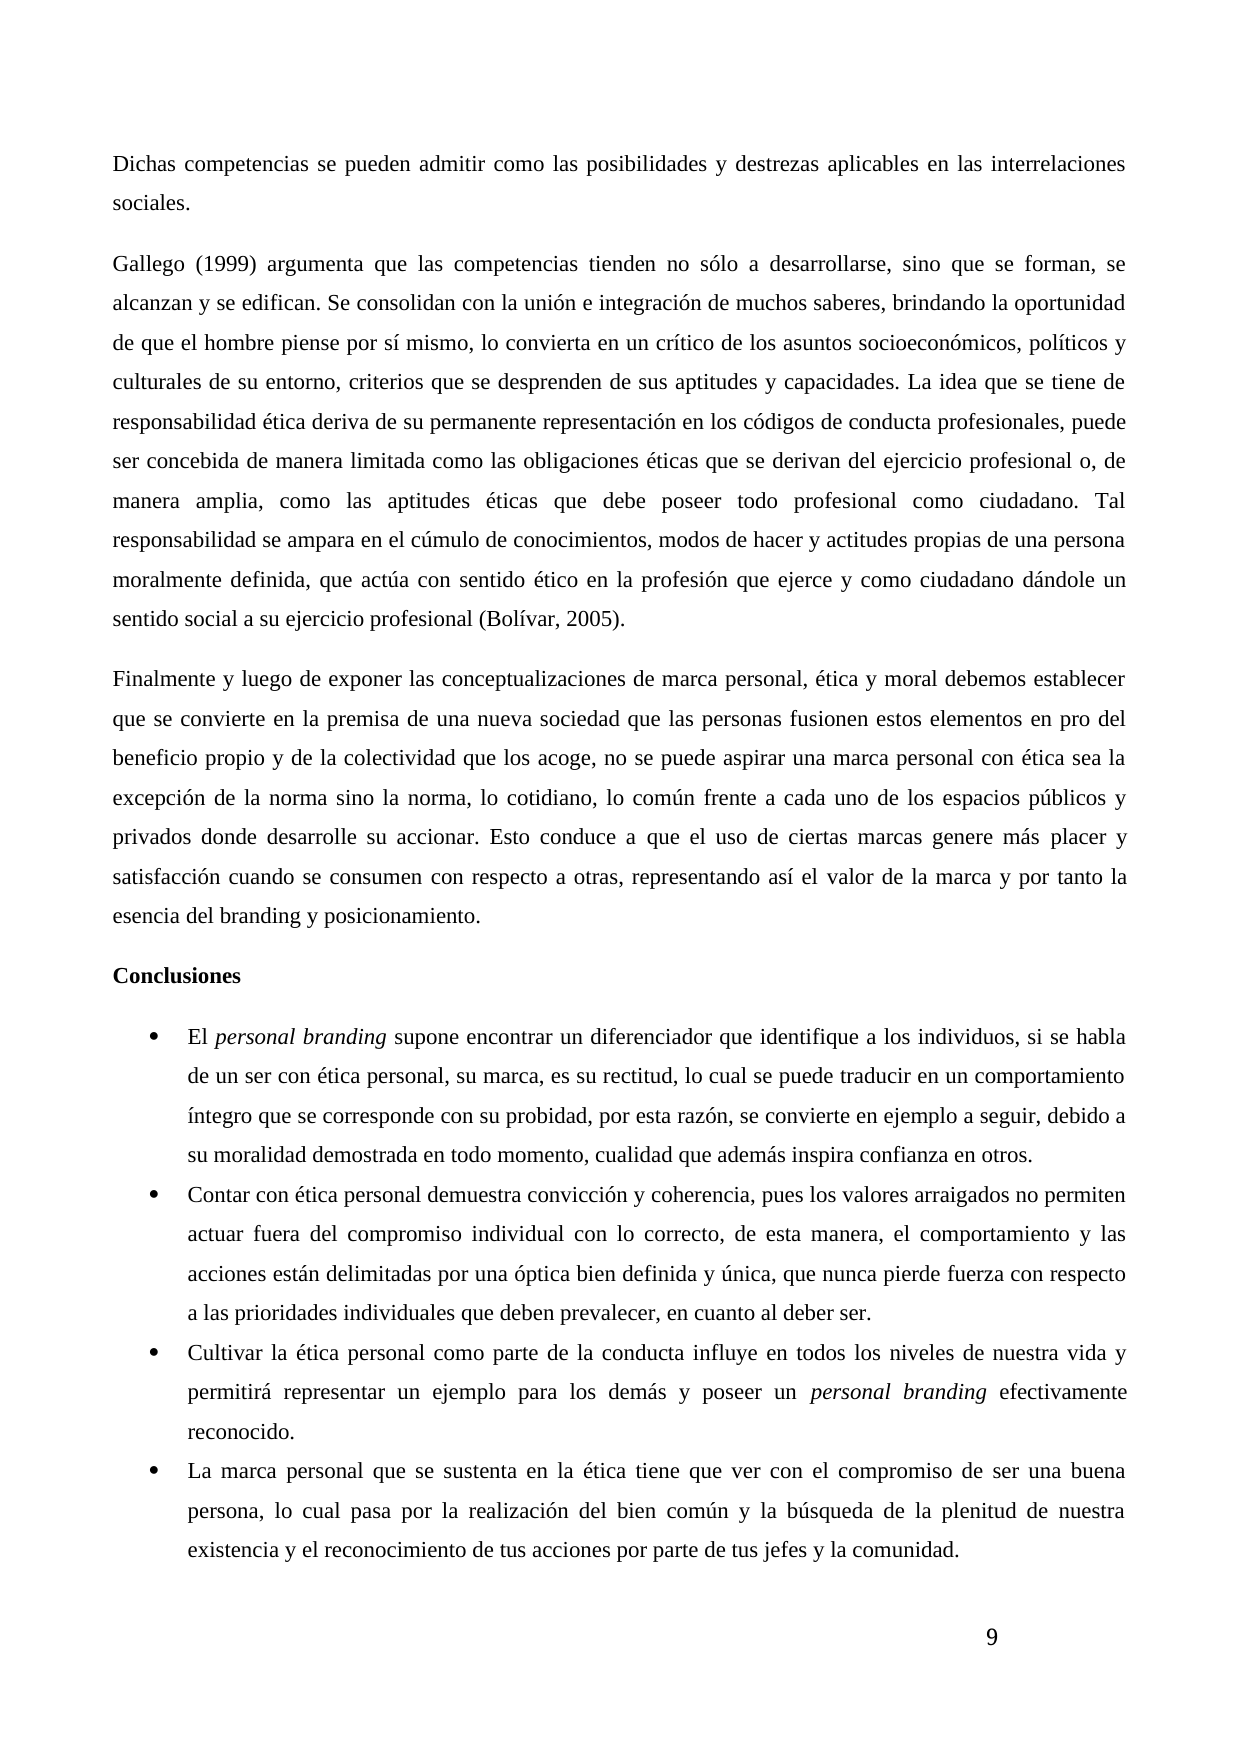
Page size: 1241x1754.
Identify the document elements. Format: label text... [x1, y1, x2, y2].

text Finalmente y luego de exponer las conceptualizaciones de marca personal, ética y moral debemos establecer que se convierte en la premisa de una nueva sociedad que las personas fusionen estos elementos en pro del beneficio propio y de la colectividad que los acoge, no se puede aspirar una marca personal con ética sea la excepción de la norma sino la norma, lo cotidiano, lo común frente a cada uno de los espacios públicos y privados donde desarrolle su accionar. Esto conduce a que el uso de ciertas marcas genere más placer y satisfacción cuando se consumen con respecto a otras, representando así el valor de la marca y por tanto la esencia del branding y posicionamiento. [112, 665, 1128, 929]
text Conclusiones [112, 963, 1128, 989]
text Gallego (1999) argumenta que las competencias tienden no sólo a desarrollarse, sino que se forman, se alcanzan y se edifican. Se consolidan con la unión e integración de muchos saberes, brindando la oportunidad de que el hombre piense por sí mismo, lo convierta en un crítico de los asuntos socioeconómicos, políticos y culturales de su entorno, criterios que se desprenden de sus aptitudes y capacidades. La idea que se tiene de responsabilidad ética deriva de su permanente representación en los códigos de conducta profesionales, puede ser concebida de manera limitada como las obligaciones éticas que se derivan del ejercicio profesional o, de manera amplia, como las aptitudes éticas que debe poseer todo profesional como ciudadano. Tal responsabilidad se ampara en el cúmulo de conocimientos, modos de hacer y actitudes propias de una persona moralmente definida, que actúa con sentido ético en la profesión que ejerce y como ciudadano dándole un sentido social a su ejercicio profesional (Bolívar, 2005). [112, 250, 1128, 631]
list Contar con ética personal demuestra convicción y coherencia, pues los valores arraigados no permiten actuar fuera del compromiso individual con lo correcto, de esta manera, el comportamiento y las acciones están delimitadas por una óptica bien definida y única, que nunca pierde fuerza con respecto a las prioridades individuales que deben prevalecer, en cuanto al deber ser. [150, 1181, 1128, 1326]
list La marca personal que se sustenta en la ética tiene que ver con el compromiso de ser una buena persona, lo cual pasa por la realización del bien común y la búsqueda de la plenitud de nuestra existencia y el reconocimiento de tus acciones por parte de tus jefes y la comunidad. [150, 1457, 1128, 1562]
list El personal branding supone encontrar un diferenciador que identifique a los individuos, si se habla de un ser con ética personal, su marca, es su rectitud, lo cual se puede traducir en un comportamiento íntegro que se corresponde con su probidad, por esta razón, se convierte en ejemplo a seguir, debido a su moralidad demostrada en todo momento, cualidad que además inspira confianza en otros. [150, 1023, 1128, 1168]
list Cultivar la ética personal como parte de la conducta influye en todos los niveles de nuestra vida y permitirá representar un ejemplo para los demás y poseer un personal branding efectivamente reconocido. [150, 1339, 1128, 1444]
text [112, 150, 1128, 216]
